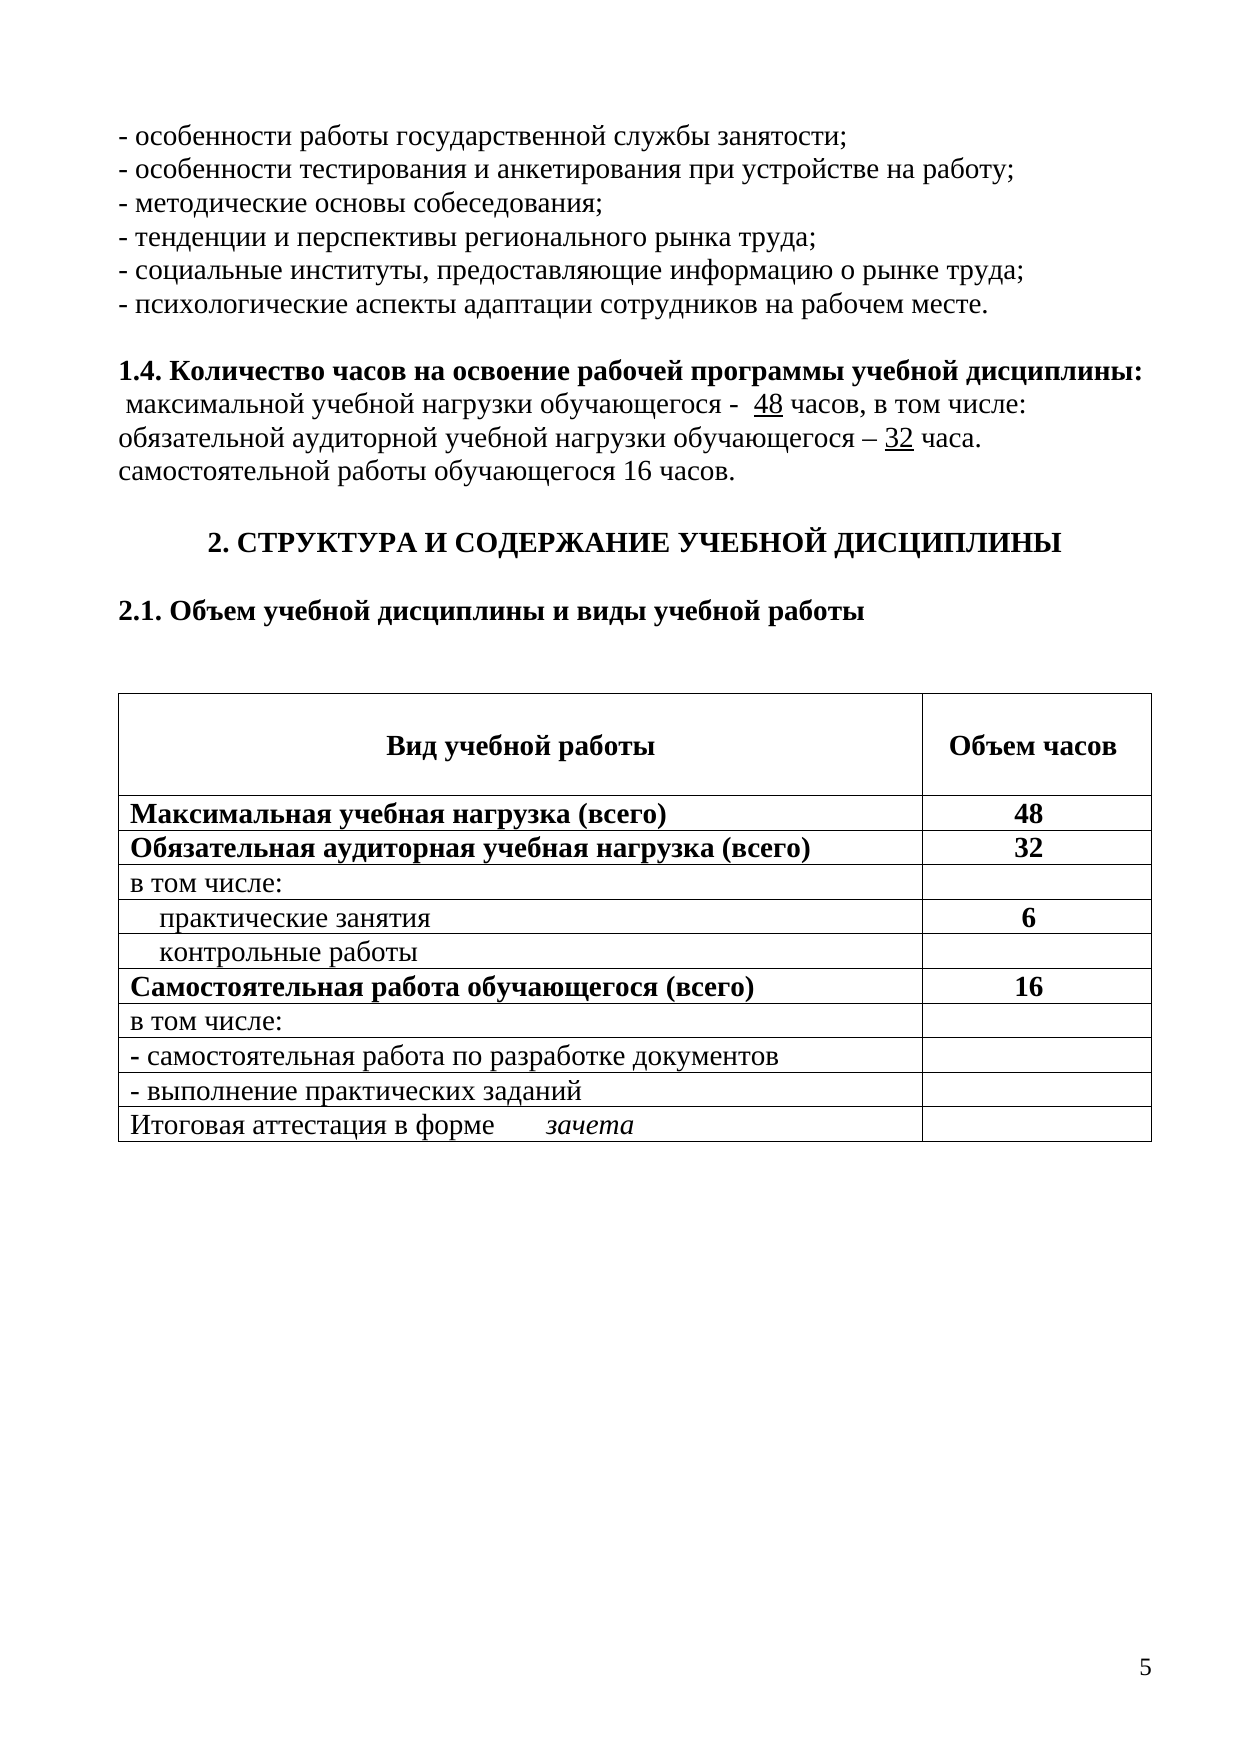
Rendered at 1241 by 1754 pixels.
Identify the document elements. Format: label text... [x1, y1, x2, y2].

table_cell [923, 1004, 1151, 1037]
table_cell 48 [923, 796, 1151, 829]
table_cell [923, 934, 1151, 968]
table_cell 6 [923, 900, 1151, 933]
text - психологические аспекты адаптации сотрудников на рабочем месте. [118, 286, 1152, 319]
table_cell Максимальная учебная нагрузка (всего) [119, 796, 922, 829]
table_header Объем часов [923, 694, 1151, 795]
table_cell [923, 1107, 1151, 1141]
table_cell Самостоятельная работа обучающегося (всего) [119, 969, 922, 1002]
text 1.4. Количество часов на освоение рабочей программы учебной дисциплины: [118, 353, 1152, 386]
text - особенности тестирования и анкетирования при устройстве на работу; [118, 152, 1152, 185]
table_cell в том числе: [119, 865, 922, 899]
text - методические основы собеседования; [118, 185, 1152, 219]
table_cell Обязательная аудиторная учебная нагрузка (всего) [119, 831, 922, 864]
table_header Вид учебной работы [119, 694, 922, 795]
text максимальной учебной нагрузки обучающегося - 48 часов, в том числе: [118, 386, 1152, 420]
table_cell 32 [923, 831, 1151, 864]
table_cell 16 [923, 969, 1151, 1002]
table_cell - выполнение практических заданий [119, 1073, 922, 1106]
table_cell практические занятия [119, 900, 922, 933]
text 2.1. Объем учебной дисциплины и виды учебной работы [118, 593, 1152, 626]
text - особенности работы государственной службы занятости; [118, 118, 1152, 152]
text - социальные институты, предоставляющие информацию о рынке труда; [118, 252, 1152, 286]
table_cell - самостоятельная работа по разработке документов [119, 1038, 922, 1072]
table_cell [923, 1073, 1151, 1106]
text обязательной аудиторной учебной нагрузки обучающегося – 32 часа. [118, 420, 1152, 453]
text - тенденции и перспективы регионального рынка труда; [118, 219, 1152, 252]
text 2. СТРУКТУРА И СОДЕРЖАНИЕ УЧЕБНОЙ ДИСЦИПЛИНЫ [118, 526, 1152, 559]
table_cell в том числе: [119, 1004, 922, 1037]
table_cell Итоговая аттестация в форме зачета [119, 1107, 922, 1141]
table_cell [923, 1038, 1151, 1072]
table_cell контрольные работы [119, 934, 922, 968]
text самостоятельной работы обучающегося 16 часов. [118, 453, 1152, 487]
table_cell [923, 865, 1151, 899]
